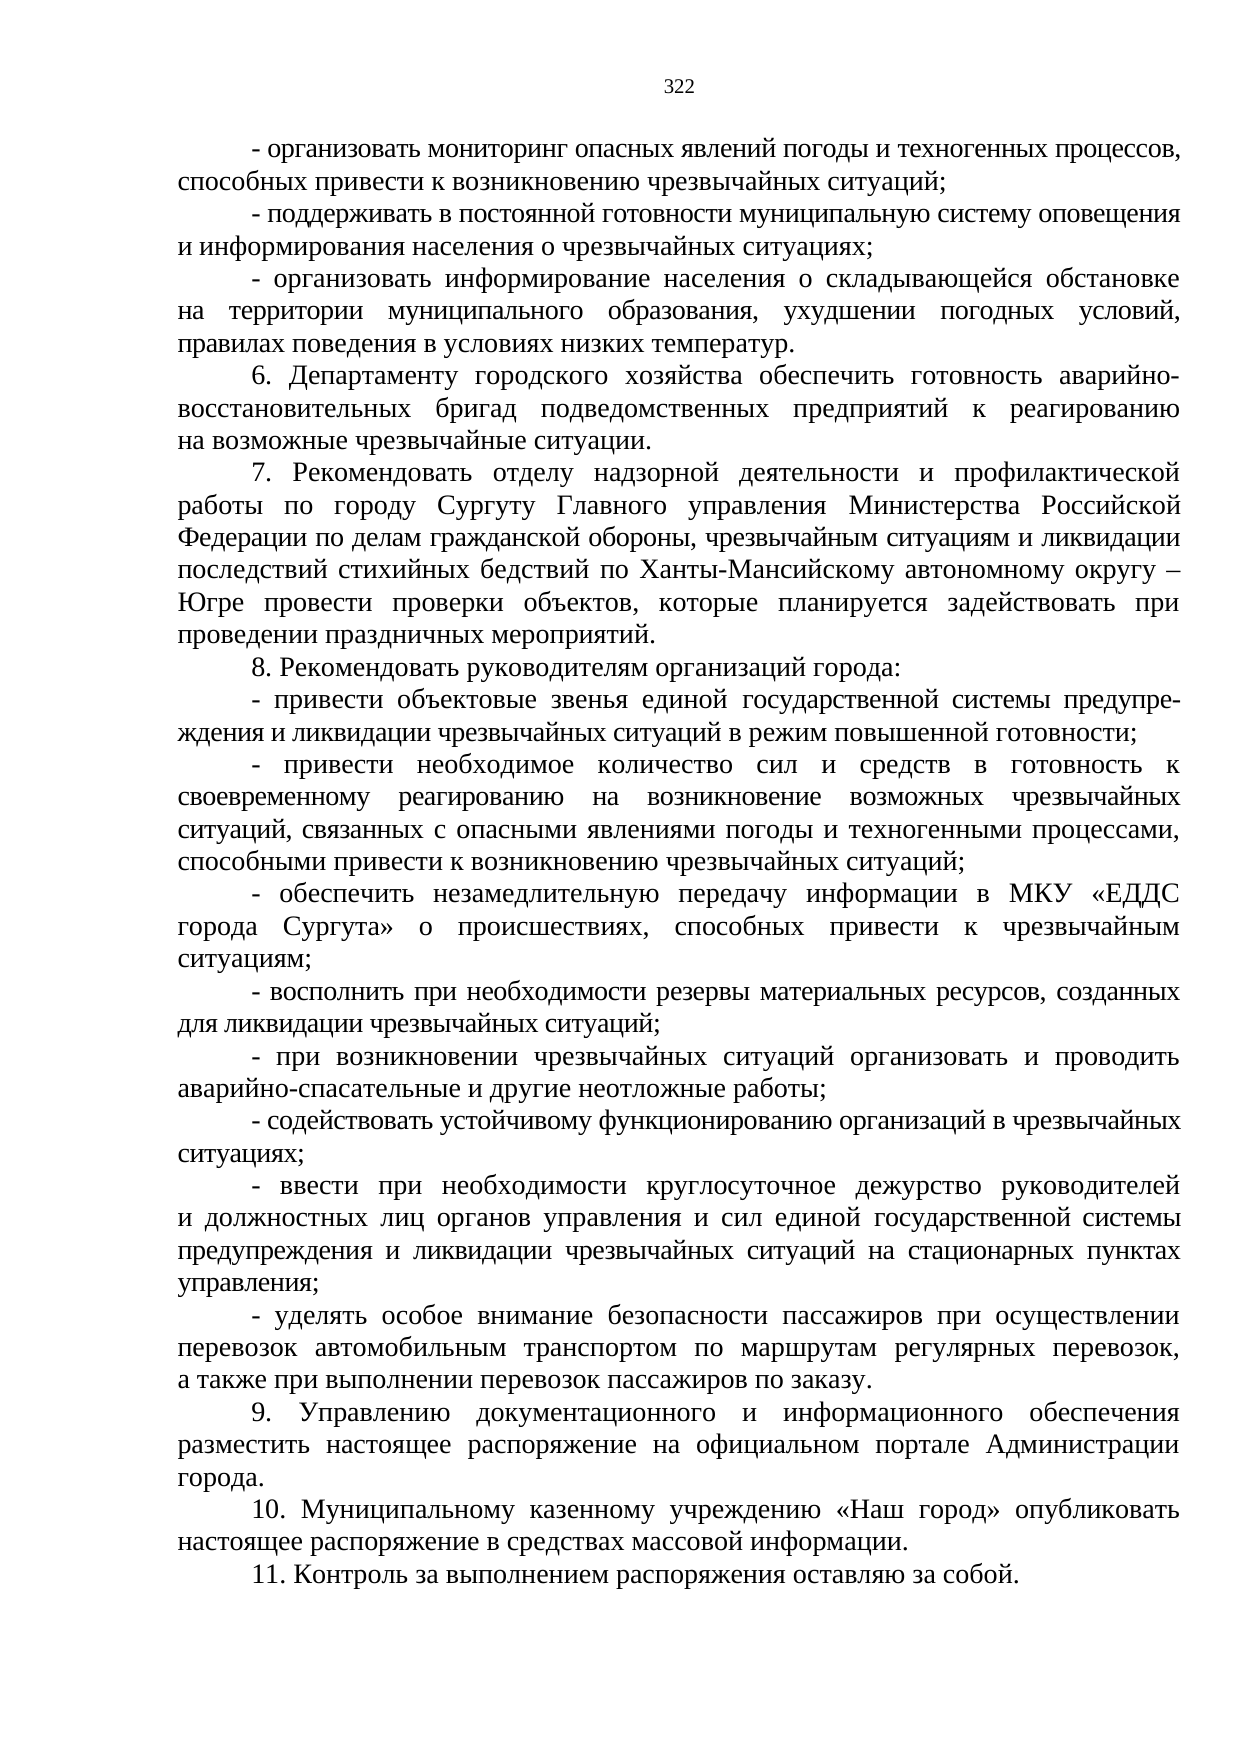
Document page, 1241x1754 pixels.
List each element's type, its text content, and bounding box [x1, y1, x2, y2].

text - привести необходимое количество сил и средств в готовность к своевременному реагированию на возникновение возможных чрезвычайных ситуаций, связанных с опасными явлениями погоды и техногенными процессами, способными привести к возникновению чрезвычайных ситуаций; [177, 747, 1181, 877]
text - уделять особое внимание безопасности пассажиров при осуществлении перевозок автомобильным транспортом по маршрутам регулярных перевозок, а также при выполнении перевозок пассажиров по заказу. [177, 1298, 1181, 1395]
text - содействовать устойчивому функционированию организаций в чрезвычайных ситуациях; [177, 1103, 1181, 1168]
text 11. Контроль за выполнением распоряжения оставляю за собой. [177, 1557, 1181, 1589]
text 7. Рекомендовать отделу надзорной деятельности и профилактической работы по городу Сургуту Главного управления Министерства Российской Федерации по делам гражданской обороны, чрезвычайным ситуациям и ликвидации последствий стихийных бедствий по Ханты-Мансийскому автономному округу – Югре провести проверки объектов, которые планируется задействовать при проведении праздничных мероприятий. [177, 455, 1181, 650]
text - при возникновении чрезвычайных ситуаций организовать и проводить аварийно-спасательные и другие неотложные работы; [177, 1038, 1181, 1103]
text 9. Управлению документационного и информационного обеспечения разместить настоящее распоряжение на официальном портале Администрации города. [177, 1395, 1181, 1492]
text 8. Рекомендовать руководителям организаций города: [177, 650, 1181, 682]
text 10. Муниципальному казенному учреждению «Наш город» опубликовать настоящее распоряжение в средствах массовой информации. [177, 1492, 1181, 1557]
text - организовать информирование населения о складывающейся обстановке на территории муниципального образования, ухудшении погодных условий, правилах поведения в условиях низких температур. [177, 261, 1181, 358]
text - привести объектовые звенья единой государственной системы предупре- ждения и ликвидации чрезвычайных ситуаций в режим повышенной готовности; [177, 682, 1181, 747]
text - организовать мониторинг опасных явлений погоды и техногенных процессов, способных привести к возникновению чрезвычайных ситуаций; [177, 131, 1181, 196]
text - поддерживать в постоянной готовности муниципальную систему оповещения и информирования населения о чрезвычайных ситуациях; [177, 196, 1181, 261]
text 6. Департаменту городского хозяйства обеспечить готовность аварийно- восстановительных бригад подведомственных предприятий к реагированию на возможные чрезвычайные ситуации. [177, 358, 1181, 455]
text - восполнить при необходимости резервы материальных ресурсов, созданных для ликвидации чрезвычайных ситуаций; [177, 974, 1181, 1038]
text - обеспечить незамедлительную передачу информации в МКУ «ЕДДС города Сургута» о происшествиях, способных привести к чрезвычайным ситуациям; [177, 877, 1181, 974]
text - ввести при необходимости круглосуточное дежурство руководителей и должностных лиц органов управления и сил единой государственной системы предупреждения и ликвидации чрезвычайных ситуаций на стационарных пунктах управления; [177, 1168, 1181, 1298]
